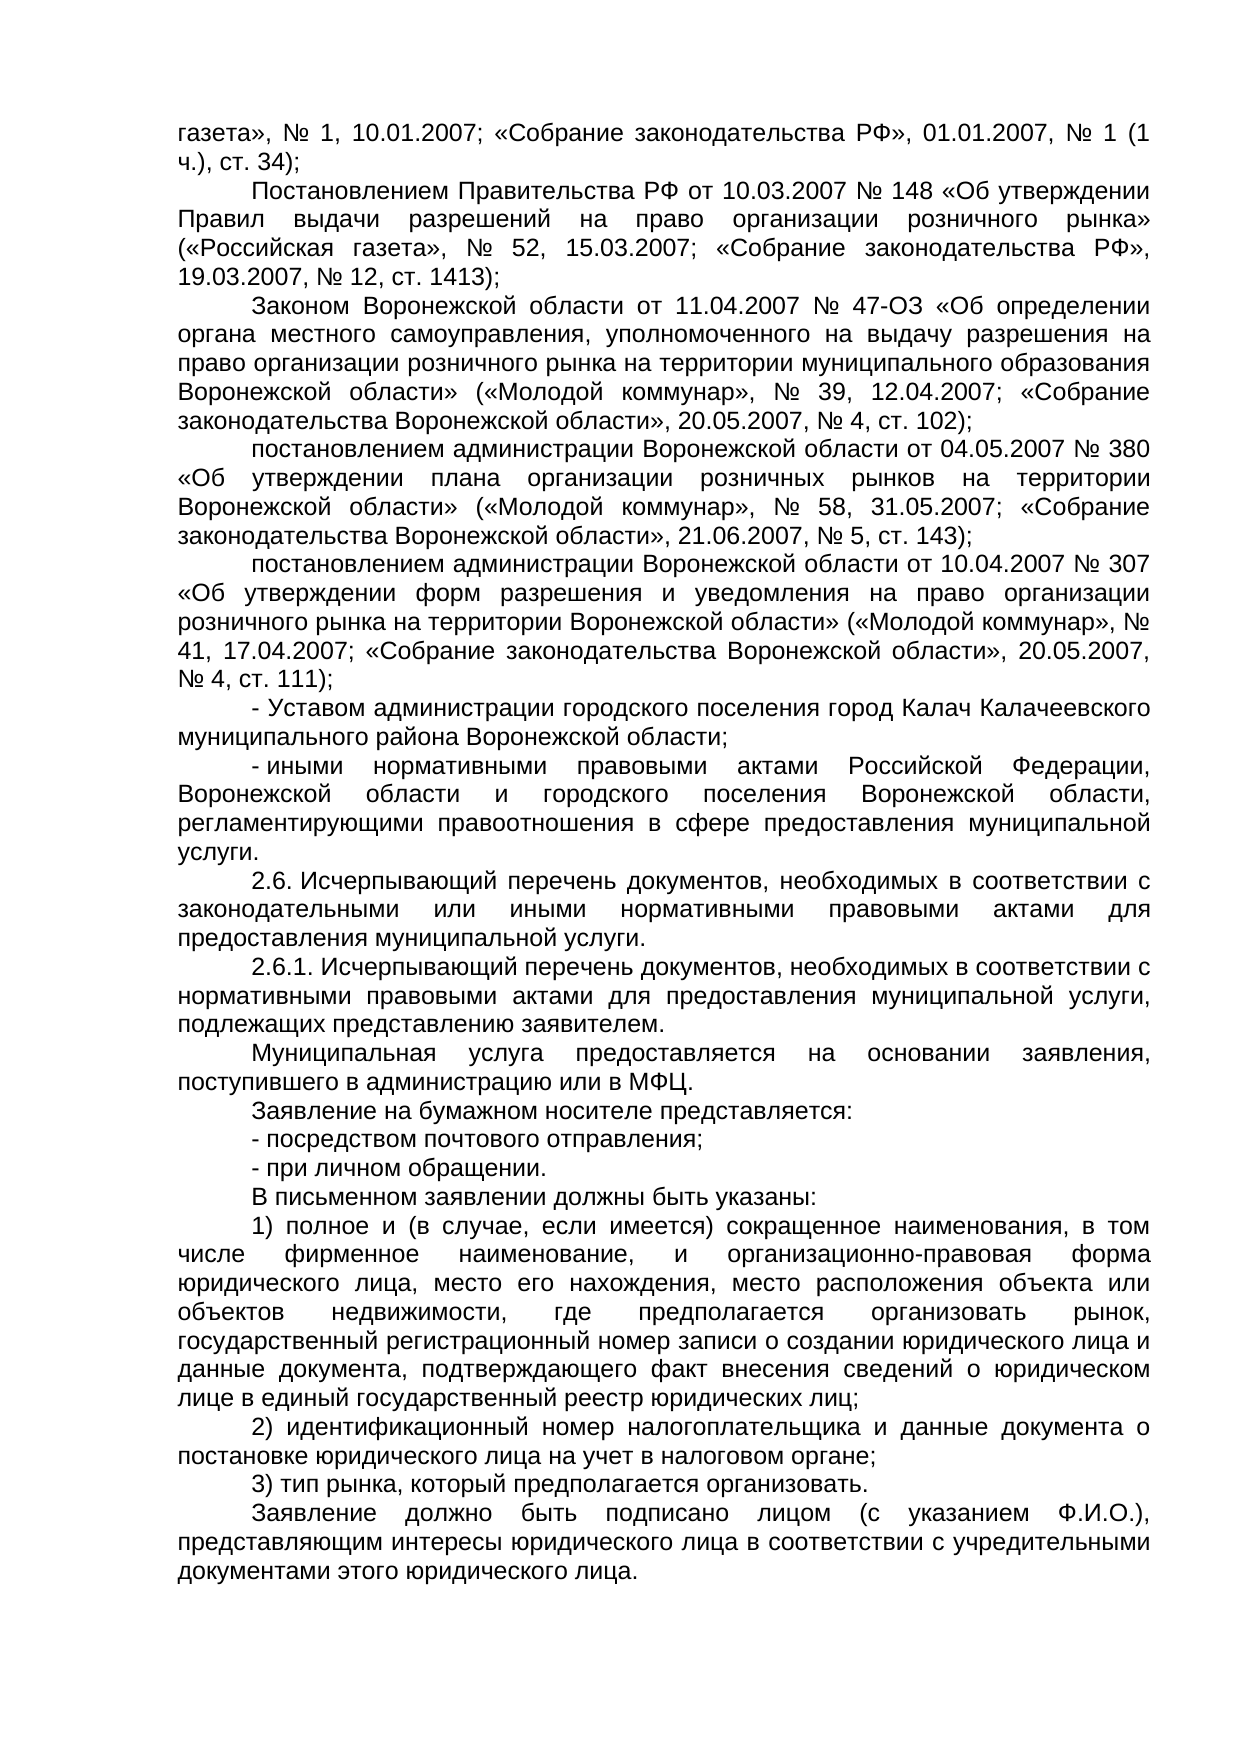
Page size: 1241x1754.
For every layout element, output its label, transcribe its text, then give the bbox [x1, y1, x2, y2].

text постановлением администрации Воронежской области от 04.05.2007 № 380 «Об утверждении плана организации розничных рынков на территории Воронежской области» («Молодой коммунар», № 58, 31.05.2007; «Собрание законодательства Воронежской области», 21.06.2007, № 5, ст. 143); [177, 434, 1152, 549]
text 2.6.1. Исчерпывающий перечень документов, необходимых в соответствии с нормативными правовыми актами для предоставления муниципальной услуги, подлежащих представлению заявителем. [177, 952, 1152, 1038]
text 2.6. Исчерпывающий перечень документов, необходимых в соответствии с законодательными или иными нормативными правовыми актами для предоставления муниципальной услуги. [177, 866, 1152, 952]
text Постановлением Правительства РФ от 10.03.2007 № 148 «Об утверждении Правил выдачи разрешений на право организации розничного рынка» («Российская газета», № 52, 15.03.2007; «Собрание законодательства РФ», 19.03.2007, № 12, ст. 1413); [177, 176, 1152, 291]
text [177, 118, 1152, 176]
text - иными нормативными правовыми актами Российской Федерации, Воронежской области и городского поселения Воронежской области, регламентирующими правоотношения в сфере предоставления муниципальной услуги. [177, 751, 1152, 866]
text Законом Воронежской области от 11.04.2007 № 47-ОЗ «Об определении органа местного самоуправления, уполномоченного на выдачу разрешения на право организации розничного рынка на территории муниципального образования Воронежской области» («Молодой коммунар», № 39, 12.04.2007; «Собрание законодательства Воронежской области», 20.05.2007, № 4, ст. 102); [177, 291, 1152, 434]
text Заявление на бумажном носителе представляется: [177, 1096, 1152, 1124]
text - при личном обращении. [177, 1153, 1152, 1182]
text Заявление должно быть подписано лицом (с указанием Ф.И.О.), представляющим интересы юридического лица в соответствии с учредительными документами этого юридического лица. [177, 1498, 1152, 1584]
text 3) тип рынка, который предполагается организовать. [177, 1469, 1152, 1498]
text 2) идентификационный номер налогоплательщика и данные документа о постановке юридического лица на учет в налоговом органе; [177, 1412, 1152, 1469]
text - посредством почтового отправления; [177, 1124, 1152, 1153]
text - Уставом администрации городского поселения город Калач Калачеевского муниципального района Воронежской области; [177, 693, 1152, 751]
text Муниципальная услуга предоставляется на основании заявления, поступившего в администрацию или в МФЦ. [177, 1038, 1152, 1096]
text постановлением администрации Воронежской области от 10.04.2007 № 307 «Об утверждении форм разрешения и уведомления на право организации розничного рынка на территории Воронежской области» («Молодой коммунар», № 41, 17.04.2007; «Собрание законодательства Воронежской области», 20.05.2007, № 4, ст. 111); [177, 549, 1152, 693]
text В письменном заявлении должны быть указаны: [177, 1182, 1152, 1211]
text 1) полное и (в случае, если имеется) сокращенное наименования, в том числе фирменное наименование, и организационно-правовая форма юридического лица, место его нахождения, место расположения объекта или объектов недвижимости, где предполагается организовать рынок, государственный регистрационный номер записи о создании юридического лица и данные документа, подтверждающего факт внесения сведений о юридическом лице в единый государственный реестр юридических лиц; [177, 1211, 1152, 1412]
